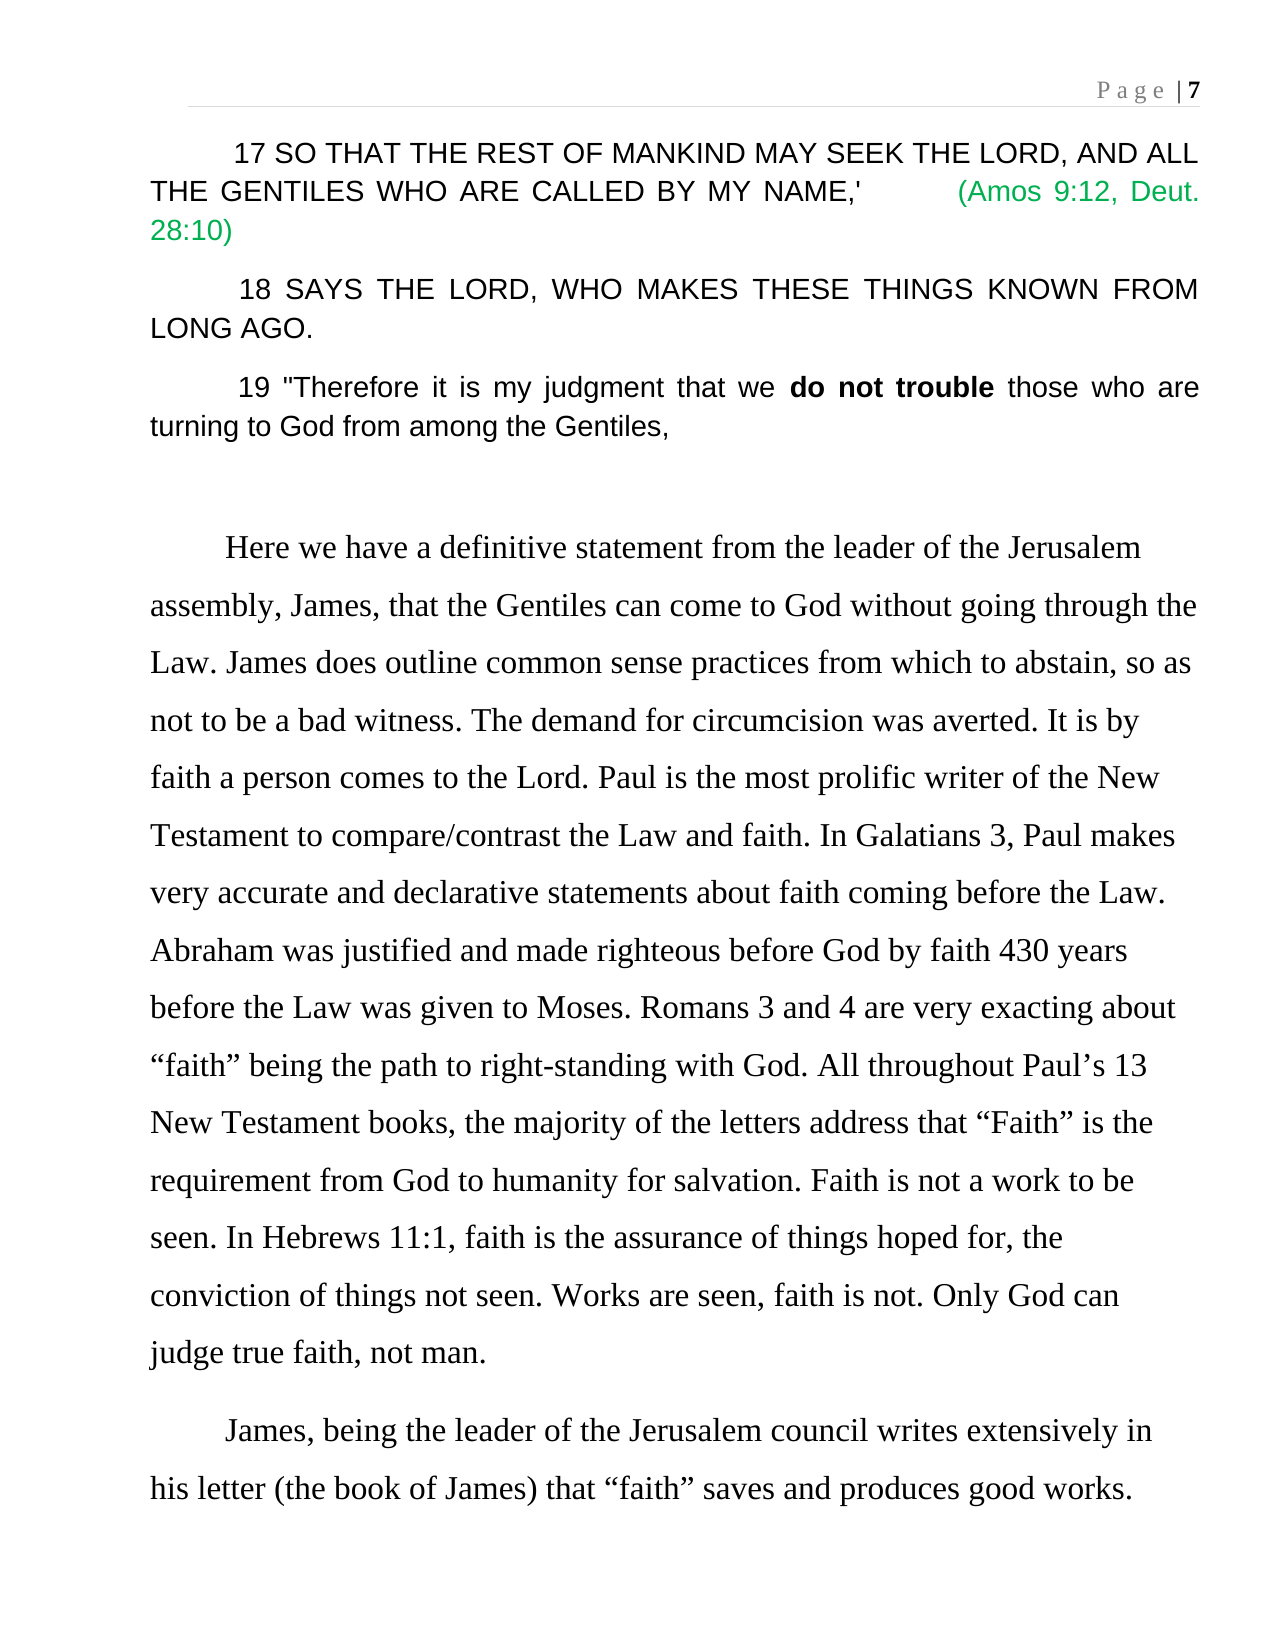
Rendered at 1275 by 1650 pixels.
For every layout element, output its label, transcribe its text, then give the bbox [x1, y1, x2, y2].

text 18 SAYS THE LORD, WHO MAKES THESE THINGS KNOWN FROM LONG AGO. [150, 272, 1200, 344]
text Here we have a definitive statement from the leader of the Jerusalem assembly, James, that the Gentiles can come to God without going through the Law. James does outline common sense practices from which to abstain, so as not to be a bad witness. The demand for circumcision was averted. It is by faith a person comes to the Lord. Paul is the most prolific writer of the New Testament to compare/contrast the Law and faith. In Galatians 3, Paul makes very accurate and declarative statements about faith coming before the Law. Abraham was justified and made righteous before God by faith 430 years before the Law was given to Moses. Romans 3 and 4 are very exacting about “faith” being the path to right-standing with God. All throughout Paul’s 13 New Testament books, the majority of the letters address that “Faith” is the requirement from God to humanity for salvation. Faith is not a work to be seen. In Hebrews 11:1, faith is the assurance of things hoped for, the conviction of things not seen. Works are seen, faith is not. Only God can judge true faith, not man. [150, 527, 1200, 1371]
text 19 "Therefore it is my judgment that we do not trouble those who are turning to God from among the Gentiles, [150, 370, 1200, 442]
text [150, 1411, 1200, 1506]
text 17 SO THAT THE REST OF MANKIND MAY SEEK THE LORD, AND ALL THE GENTILES WHO ARE CALLED BY MY NAME,' (Amos 9:12, Deut. 28:10) [150, 136, 1200, 246]
